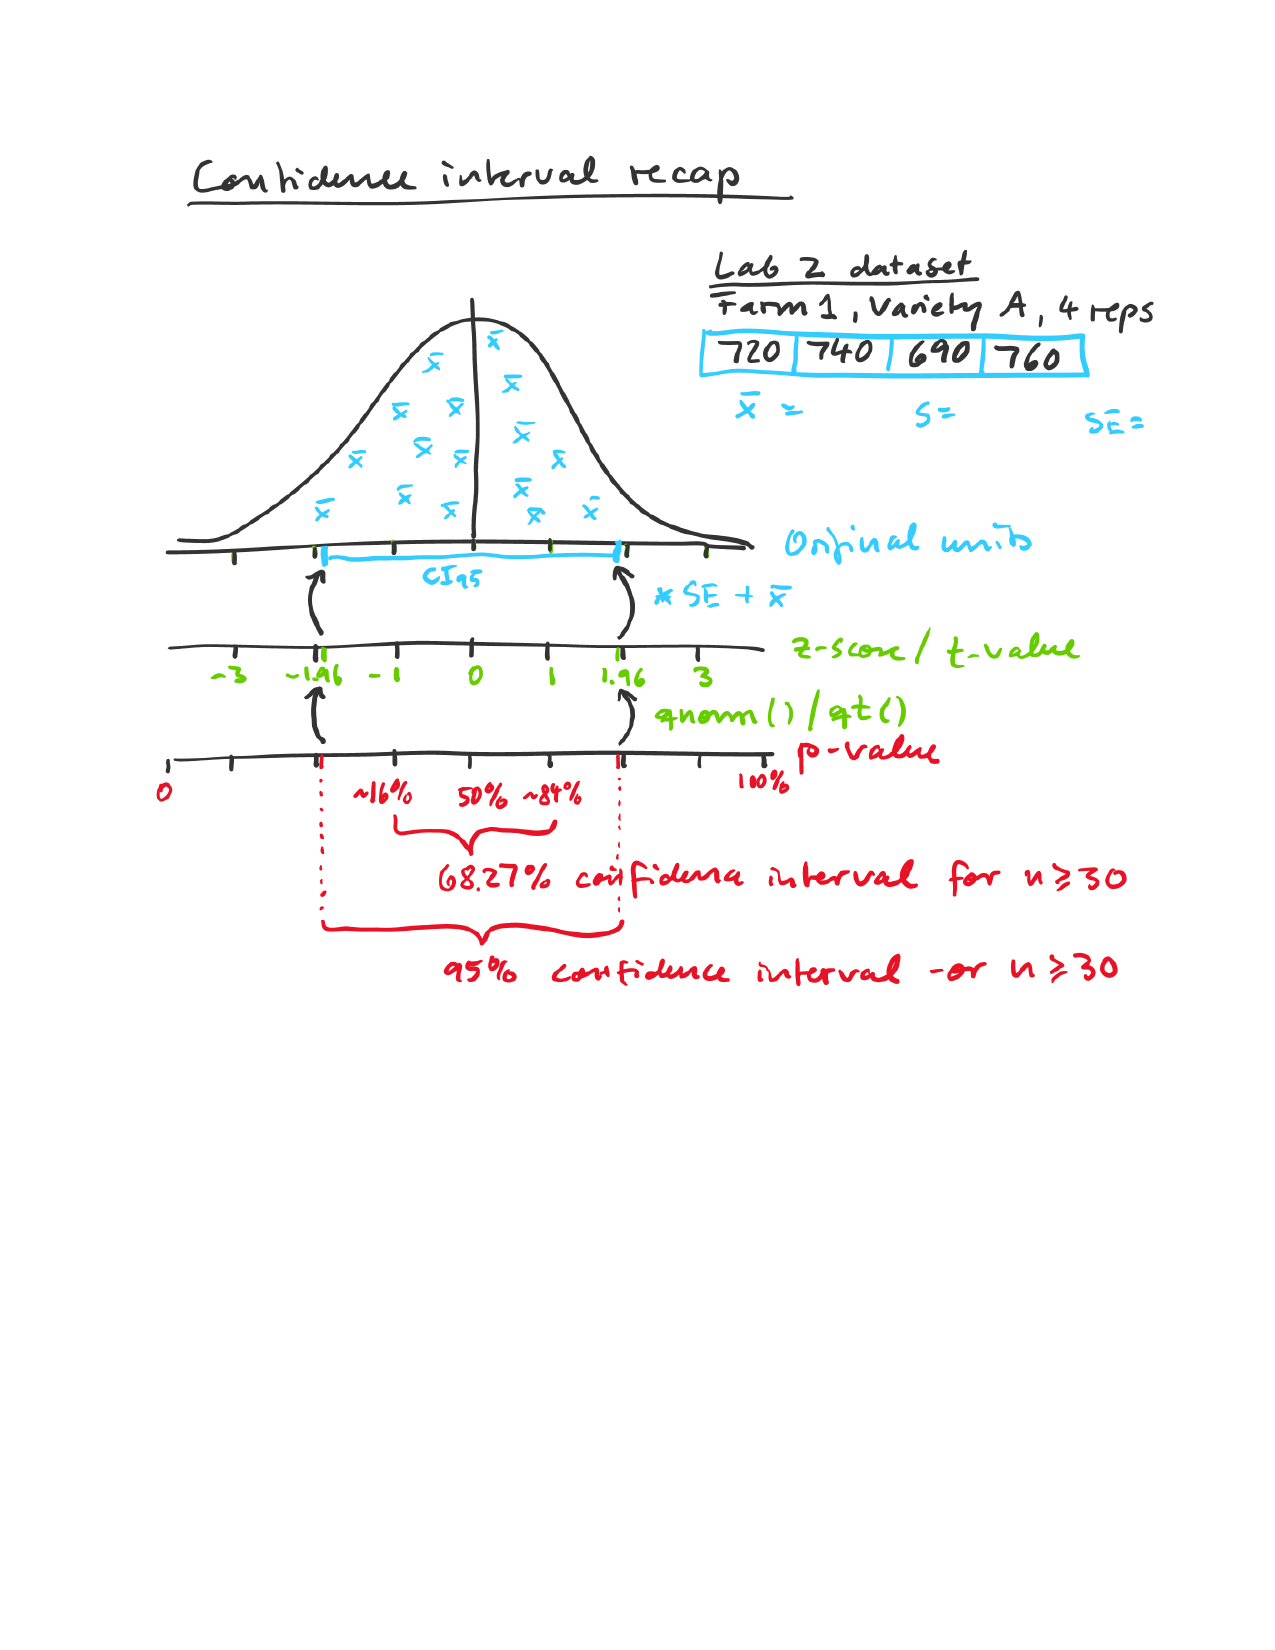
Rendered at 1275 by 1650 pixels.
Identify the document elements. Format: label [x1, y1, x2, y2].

picture [150, 150, 1159, 992]
